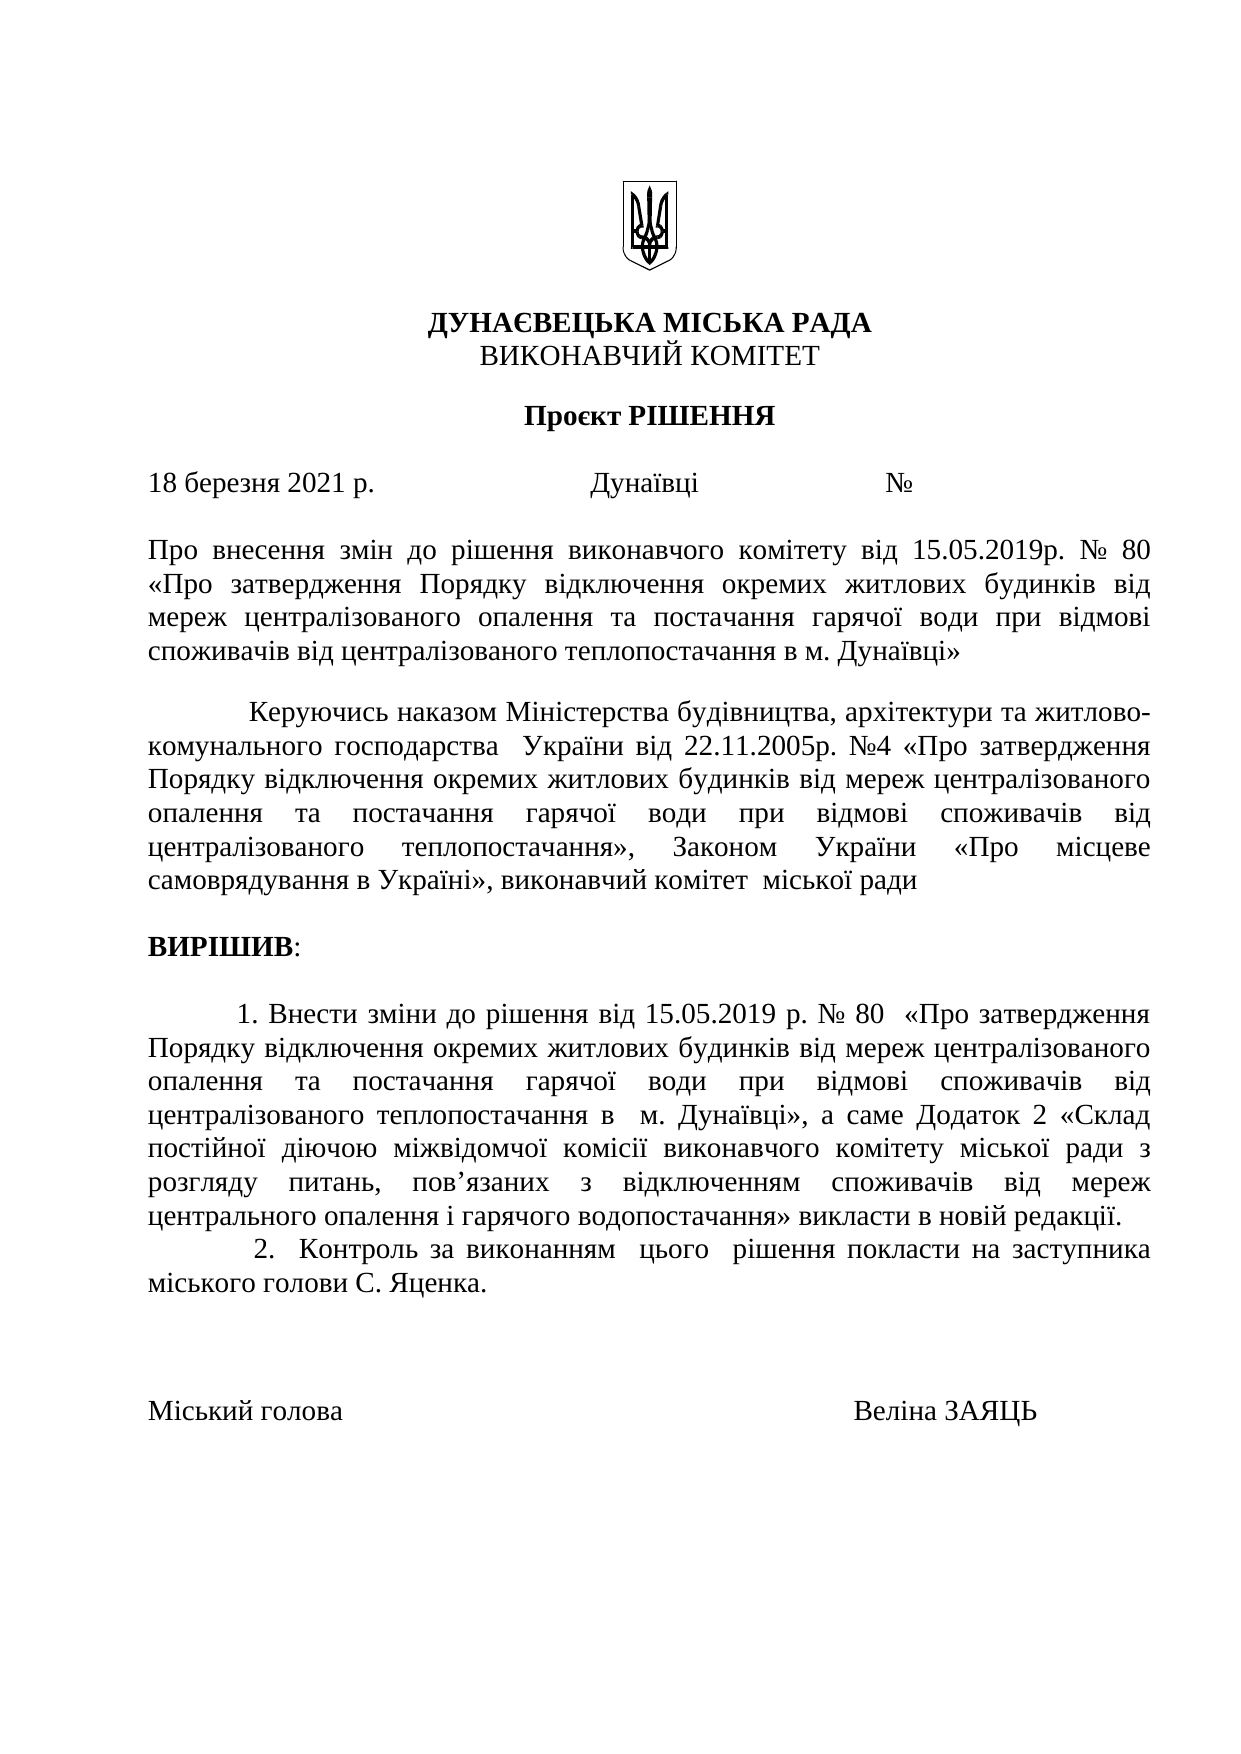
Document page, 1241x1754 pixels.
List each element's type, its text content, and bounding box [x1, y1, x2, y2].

text 1. Внести зміни до рішення від 15.05.2019 р. № 80 «Про затвердження Порядку відключення окремих житлових будинків від мереж централізованого опалення та постачання гарячої води при відмові споживачів від централізованого теплопостачання в м. Дунаївці», а саме Додаток 2 «Склад постійної діючою міжвідомчої комісії виконавчого комітету міської ради з розгляду питань, пов’язаних з відключенням споживачів від мереж центрального опалення і гарячого водопостачання» викласти в новій редакції. [148, 996, 1152, 1231]
text Про внесення змін до рішення виконавчого комітету від 15.05.2019р. № 80 «Про затвердження Порядку відключення окремих житлових будинків від мереж централізованого опалення та постачання гарячої води при відмові споживачів від централізованого теплопостачання в м. Дунаївці» [148, 532, 1152, 667]
text Проєкт РІШЕННЯ [148, 398, 1152, 432]
text ВИКОНАВЧИЙ КОМІТЕТ [148, 338, 1152, 372]
text Міський голова Веліна ЗАЯЦЬ [148, 1393, 1152, 1427]
text 2. Контроль за виконанням цього рішення покласти на заступника міського голови С. Яценка. [148, 1231, 1152, 1298]
text ВИРІШИВ: [148, 929, 1152, 963]
text 18 березня 2021 р. Дунаївці № [148, 465, 1152, 499]
text Керуючись наказом Міністерства будівництва, архітектури та житлово-комунального господарства України від 22.11.2005р. №4 «Про затвердження Порядку відключення окремих житлових будинків від мереж централізованого опалення та постачання гарячої води при відмові споживачів від централізованого теплопостачання», Законом України «Про місцеве самоврядування в Україні», виконавчий комітет міської ради [148, 694, 1152, 896]
text ДУНАЄВЕЦЬКА МІСЬКА РАДА [148, 305, 1152, 338]
